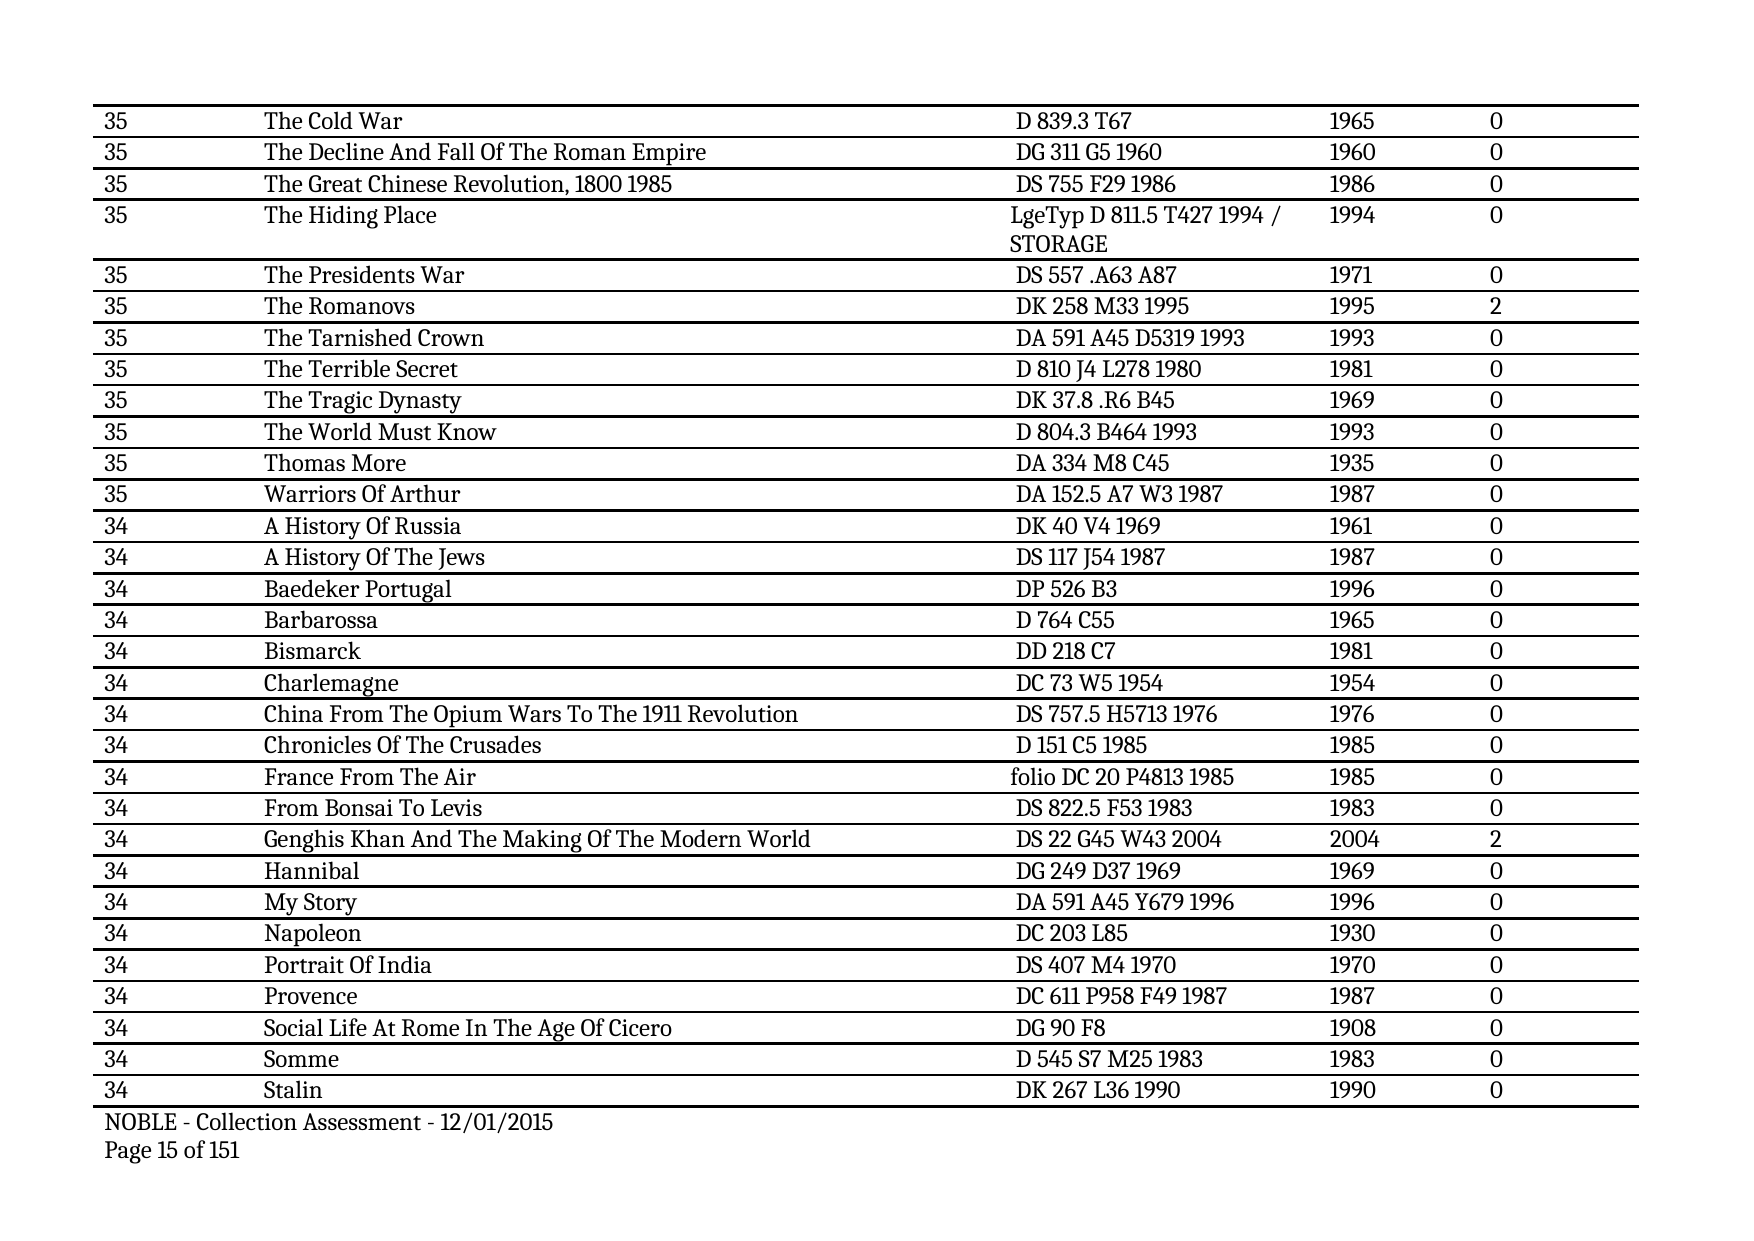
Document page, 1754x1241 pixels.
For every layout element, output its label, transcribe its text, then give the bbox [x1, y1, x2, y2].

table_cell 0 [1479, 201, 1638, 258]
table_cell 0 [1479, 920, 1638, 948]
table_cell DC 203 L85 [999, 920, 1319, 948]
table_cell 34 [93, 825, 253, 854]
table_cell 1976 [1319, 700, 1478, 729]
table_cell 2004 [1319, 825, 1478, 854]
table_cell 34 [93, 637, 253, 666]
table_cell 35 [93, 449, 253, 478]
table_cell 1987 [1319, 481, 1478, 509]
table_cell Stalin [253, 1076, 999, 1105]
table_cell 34 [93, 543, 253, 572]
table_cell 1969 [1319, 386, 1478, 415]
table_cell The World Must Know [253, 418, 999, 446]
table_cell 34 [93, 982, 253, 1011]
table_cell DK 258 M33 1995 [999, 292, 1319, 321]
table_cell 34 [93, 1045, 253, 1073]
table_cell 1971 [1319, 261, 1478, 290]
table_cell The Cold War [253, 107, 999, 136]
table_cell DS 22 G45 W43 2004 [999, 825, 1319, 854]
table_cell 0 [1479, 170, 1638, 198]
table_cell 0 [1479, 418, 1638, 446]
table_cell 0 [1479, 857, 1638, 885]
table_cell Barbarossa [253, 606, 999, 634]
table_cell 0 [1479, 138, 1638, 167]
table_cell 0 [1479, 1076, 1638, 1105]
table_cell 35 [93, 261, 253, 290]
table_cell DD 218 C7 [999, 637, 1319, 666]
table_cell 34 [93, 794, 253, 823]
table_cell 0 [1479, 700, 1638, 729]
table_cell 0 [1479, 731, 1638, 760]
table_cell DS 822.5 F53 1983 [999, 794, 1319, 823]
table_cell D 545 S7 M25 1983 [999, 1045, 1319, 1073]
table_cell Social Life At Rome In The Age Of Cicero [253, 1013, 999, 1042]
table_cell 0 [1479, 669, 1638, 697]
table_cell 1985 [1319, 763, 1478, 791]
table_cell The Tarnished Crown [253, 324, 999, 352]
table_cell 35 [93, 355, 253, 384]
table_cell Baedeker Portugal [253, 575, 999, 603]
table_cell 1994 [1319, 201, 1478, 258]
table_cell Hannibal [253, 857, 999, 885]
table_cell DC 73 W5 1954 [999, 669, 1319, 697]
table_cell 1993 [1319, 418, 1478, 446]
table_cell 34 [93, 951, 253, 979]
table_cell 1954 [1319, 669, 1478, 697]
table_cell 34 [93, 512, 253, 541]
table_cell 34 [93, 1076, 253, 1105]
table_cell 0 [1479, 794, 1638, 823]
table_cell 0 [1479, 355, 1638, 384]
table_cell 1960 [1319, 138, 1478, 167]
table_cell 1996 [1319, 575, 1478, 603]
table_cell 0 [1479, 543, 1638, 572]
table_cell Bismarck [253, 637, 999, 666]
table_cell 0 [1479, 1045, 1638, 1073]
table_cell 35 [93, 292, 253, 321]
table_cell 1965 [1319, 107, 1478, 136]
table_cell Chronicles Of The Crusades [253, 731, 999, 760]
table_cell 0 [1479, 449, 1638, 478]
table_cell A History Of Russia [253, 512, 999, 541]
table_cell 34 [93, 669, 253, 697]
table_cell 0 [1479, 763, 1638, 791]
table_cell DS 557 .A63 A87 [999, 261, 1319, 290]
table_cell D 151 C5 1985 [999, 731, 1319, 760]
table_cell 35 [93, 418, 253, 446]
table_cell The Decline And Fall Of The Roman Empire [253, 138, 999, 167]
table_cell 0 [1479, 1013, 1638, 1042]
table_cell 0 [1479, 481, 1638, 509]
table_cell DC 611 P958 F49 1987 [999, 982, 1319, 1011]
table_cell D 810 J4 L278 1980 [999, 355, 1319, 384]
table_cell 1996 [1319, 888, 1478, 917]
table_cell 34 [93, 731, 253, 760]
table_cell 1981 [1319, 355, 1478, 384]
table_cell DA 152.5 A7 W3 1987 [999, 481, 1319, 509]
table_cell 0 [1479, 982, 1638, 1011]
table_cell The Terrible Secret [253, 355, 999, 384]
table_cell DP 526 B3 [999, 575, 1319, 603]
table_cell Thomas More [253, 449, 999, 478]
table_cell 1935 [1319, 449, 1478, 478]
table_cell The Romanovs [253, 292, 999, 321]
table_cell 0 [1479, 107, 1638, 136]
table_cell The Tragic Dynasty [253, 386, 999, 415]
table_cell Somme [253, 1045, 999, 1073]
table_cell 1965 [1319, 606, 1478, 634]
table_cell France From The Air [253, 763, 999, 791]
table_cell 0 [1479, 512, 1638, 541]
table_cell 35 [93, 201, 253, 258]
table_cell 1969 [1319, 857, 1478, 885]
table_cell 1990 [1319, 1076, 1478, 1105]
table_cell D 764 C55 [999, 606, 1319, 634]
table_cell 34 [93, 700, 253, 729]
table_cell 35 [93, 138, 253, 167]
table_cell 34 [93, 575, 253, 603]
table_cell 35 [93, 481, 253, 509]
table_cell 0 [1479, 386, 1638, 415]
table_cell 1930 [1319, 920, 1478, 948]
table_cell D 804.3 B464 1993 [999, 418, 1319, 446]
table_cell 35 [93, 386, 253, 415]
table_cell 34 [93, 920, 253, 948]
table_cell DA 591 A45 D5319 1993 [999, 324, 1319, 352]
table_cell 34 [93, 763, 253, 791]
table_cell 0 [1479, 324, 1638, 352]
table_cell 34 [93, 1013, 253, 1042]
table_cell Napoleon [253, 920, 999, 948]
table_cell 1908 [1319, 1013, 1478, 1042]
table_cell A History Of The Jews [253, 543, 999, 572]
table_cell 1987 [1319, 982, 1478, 1011]
table_cell 35 [93, 170, 253, 198]
table_cell From Bonsai To Levis [253, 794, 999, 823]
table_cell 0 [1479, 637, 1638, 666]
table_cell DS 407 M4 1970 [999, 951, 1319, 979]
table_cell DG 249 D37 1969 [999, 857, 1319, 885]
table_cell The Presidents War [253, 261, 999, 290]
table_cell 2 [1479, 825, 1638, 854]
table_cell Provence [253, 982, 999, 1011]
table_cell 1983 [1319, 1045, 1478, 1073]
table_cell 0 [1479, 888, 1638, 917]
table_cell Genghis Khan And The Making Of The Modern World [253, 825, 999, 854]
table_cell DA 591 A45 Y679 1996 [999, 888, 1319, 917]
table_cell 0 [1479, 261, 1638, 290]
table_cell DS 757.5 H5713 1976 [999, 700, 1319, 729]
table_cell Warriors Of Arthur [253, 481, 999, 509]
table_cell 1993 [1319, 324, 1478, 352]
table_cell 35 [93, 324, 253, 352]
table_cell DS 117 J54 1987 [999, 543, 1319, 572]
table_cell My Story [253, 888, 999, 917]
table_cell 1981 [1319, 637, 1478, 666]
table_cell LgeTyp D 811.5 T427 1994 / STORAGE [999, 201, 1319, 258]
table_cell 1986 [1319, 170, 1478, 198]
table_cell Charlemagne [253, 669, 999, 697]
table_cell DK 37.8 .R6 B45 [999, 386, 1319, 415]
table_cell 1985 [1319, 731, 1478, 760]
table_cell The Great Chinese Revolution, 1800 1985 [253, 170, 999, 198]
table_cell Portrait Of India [253, 951, 999, 979]
table_cell DK 267 L36 1990 [999, 1076, 1319, 1105]
table_cell 34 [93, 606, 253, 634]
table_cell 1983 [1319, 794, 1478, 823]
table_cell DA 334 M8 C45 [999, 449, 1319, 478]
table_cell DK 40 V4 1969 [999, 512, 1319, 541]
table_cell DG 311 G5 1960 [999, 138, 1319, 167]
table_cell 35 [93, 107, 253, 136]
table_cell China From The Opium Wars To The 1911 Revolution [253, 700, 999, 729]
table_cell D 839.3 T67 [999, 107, 1319, 136]
table_cell 2 [1479, 292, 1638, 321]
table_cell 34 [93, 857, 253, 885]
table_cell 1961 [1319, 512, 1478, 541]
table_cell DS 755 F29 1986 [999, 170, 1319, 198]
table_cell 1995 [1319, 292, 1478, 321]
table_cell 34 [93, 888, 253, 917]
table_cell 0 [1479, 951, 1638, 979]
table_cell DG 90 F8 [999, 1013, 1319, 1042]
table_cell The Hiding Place [253, 201, 999, 258]
table_cell 0 [1479, 575, 1638, 603]
table_cell 1987 [1319, 543, 1478, 572]
table_cell 1970 [1319, 951, 1478, 979]
table_cell folio DC 20 P4813 1985 [999, 763, 1319, 791]
table_cell 0 [1479, 606, 1638, 634]
